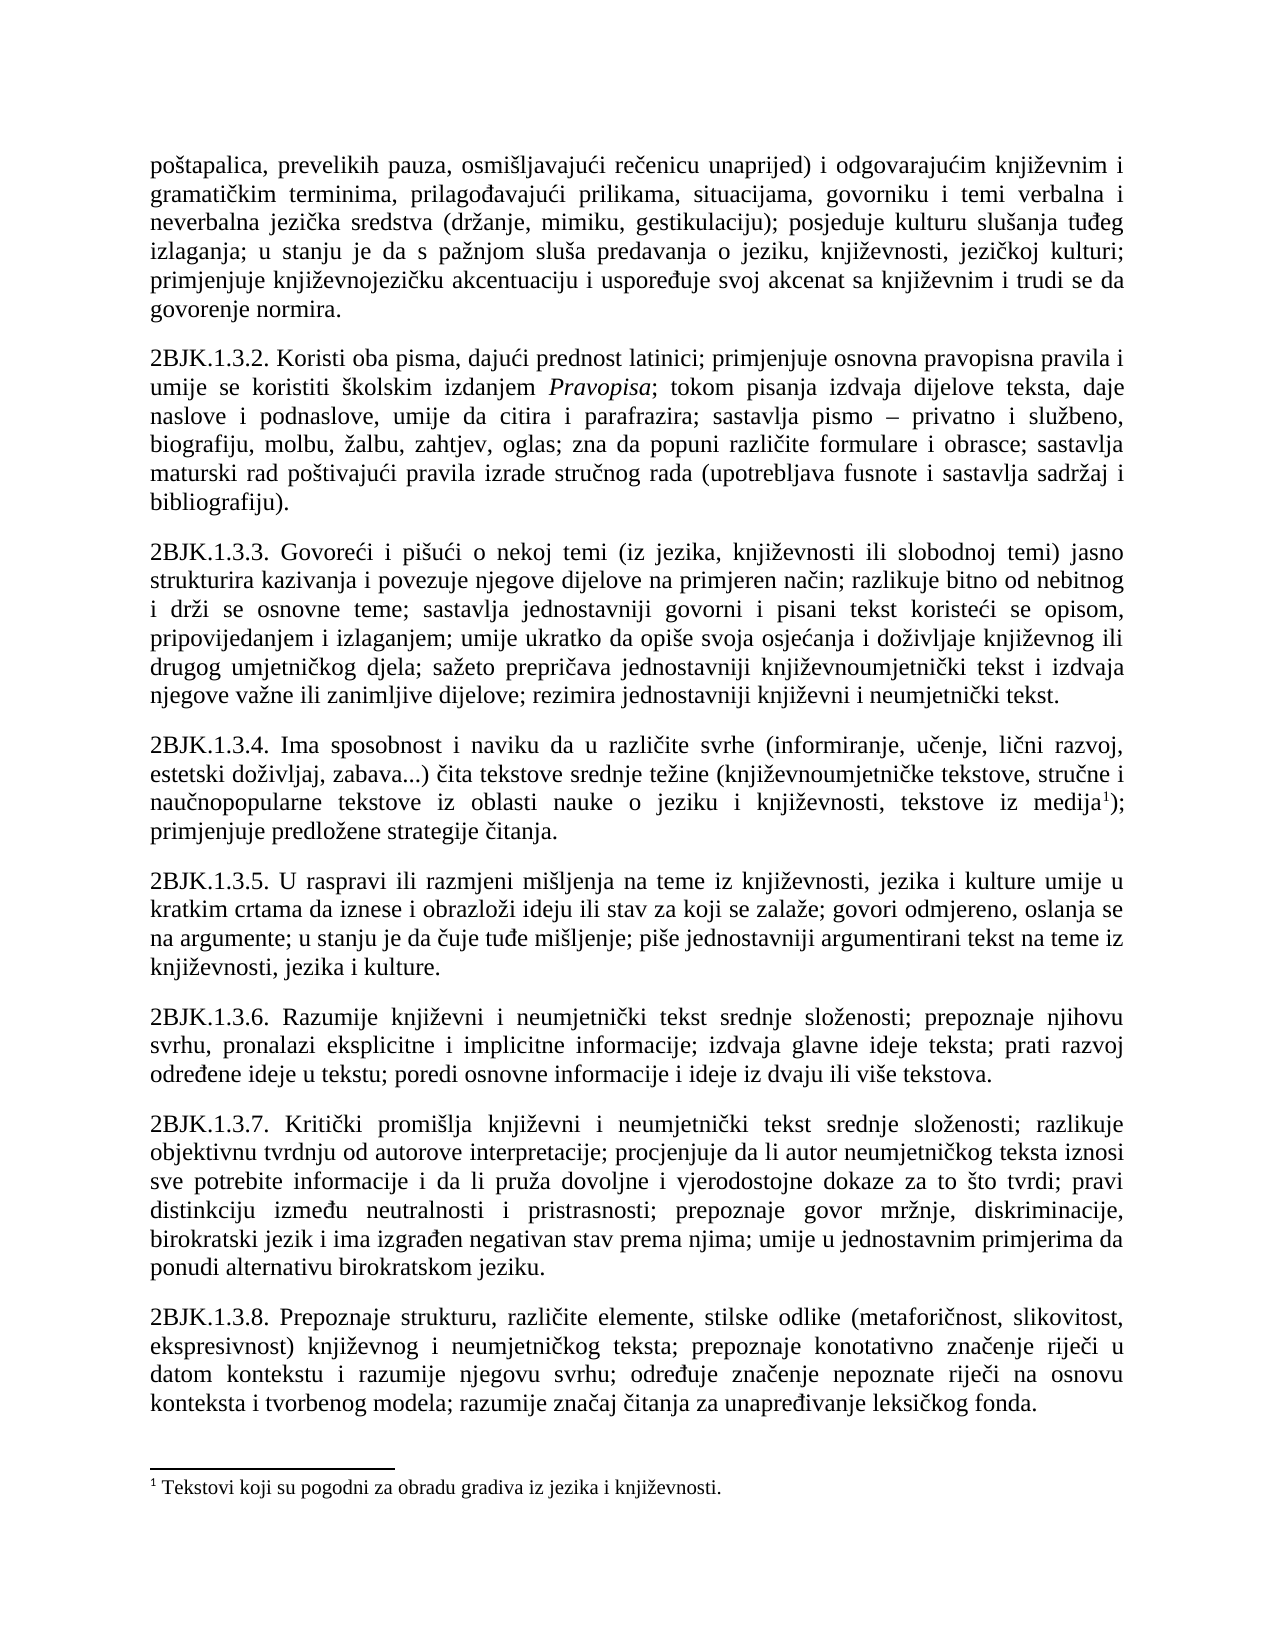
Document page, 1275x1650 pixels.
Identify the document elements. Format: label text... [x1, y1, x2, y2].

text 2BJK.1.3.6. Razumije književni i neumjetnički tekst srednje složenosti; prepoznaje njihovu svrhu, pronalazi eksplicitne i implicitne informacije; izdvaja glavne ideje teksta; prati razvoj određene ideje u tekstu; poredi osnovne informacije i ideje iz dvaju ili više tekstova. [150, 1002, 1125, 1088]
text 2BJK.1.3.3. Govoreći i pišući o nekoj temi (iz jezika, književnosti ili slobodnoj temi) jasno strukturira kazivanja i povezuje njegove dijelove na primjeren način; razlikuje bitno od nebitnog i drži se osnovne teme; sastavlja jednostavniji govorni i pisani tekst koristeći se opisom, pripovijedanjem i izlaganjem; umije ukratko da opiše svoja osjećanja i doživljaje književnog ili drugog umjetničkog djela; sažeto prepričava jednostavniji književnoumjetnički tekst i izdvaja njegove važne ili zanimljive dijelove; rezimira jednostavniji književni i neumjetnički tekst. [150, 537, 1125, 709]
text 2BJK.1.3.2. Koristi oba pisma, dajući prednost latinici; primjenjuje osnovna pravopisna pravila i umije se koristiti školskim izdanjem Pravopisa; tokom pisanja izdvaja dijelove teksta, daje naslove i podnaslove, umije da citira i parafrazira; sastavlja pismo – privatno i službeno, biografiju, molbu, žalbu, zahtjev, oglas; zna da popuni različite formulare i obrasce; sastavlja maturski rad poštivajući pravila izrade stručnog rada (upotrebljava fusnote i sastavlja sadržaj i bibliografiju). [150, 343, 1125, 516]
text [150, 150, 1125, 322]
text 2BJK.1.3.7. Kritički promišlja književni i neumjetnički tekst srednje složenosti; razlikuje objektivnu tvrdnju od autorove interpretacije; procjenjuje da li autor neumjetničkog teksta iznosi sve potrebite informacije i da li pruža dovoljne i vjerodostojne dokaze za to što tvrdi; pravi distinkciju između neutralnosti i pristrasnosti; prepoznaje govor mržnje, diskriminacije, birokratski jezik i ima izgrađen negativan stav prema njima; umije u jednostavnim primjerima da ponudi alternativu birokratskom jeziku. [150, 1109, 1125, 1281]
text 2BJK.1.3.4. Ima sposobnost i naviku da u različite svrhe (informiranje, učenje, lični razvoj, estetski doživljaj, zabava...) čita tekstove srednje težine (književnoumjetničke tekstove, stručne i naučnopopularne tekstove iz oblasti nauke o jeziku i književnosti, tekstove iz medija); primjenjuje predložene strategije čitanja. [150, 730, 1125, 845]
text 2BJK.1.3.8. Prepoznaje strukturu, različite elemente, stilske odlike (metaforičnost, slikovitost, ekspresivnost) književnog i neumjetničkog teksta; prepoznaje konotativno značenje riječi u datom kontekstu i razumije njegovu svrhu; određuje značenje nepoznate riječi na osnovu konteksta i tvorbenog modela; razumije značaj čitanja za unapređivanje leksičkog fonda. [150, 1302, 1125, 1417]
text 2BJK.1.3.5. U raspravi ili razmjeni mišljenja na teme iz književnosti, jezika i kulture umije u kratkim crtama da iznese i obrazloži ideju ili stav za koji se zalaže; govori odmjereno, oslanja se na argumente; u stanju je da čuje tuđe mišljenje; piše jednostavniji argumentirani tekst na teme iz književnosti, jezika i kulture. [150, 866, 1125, 981]
